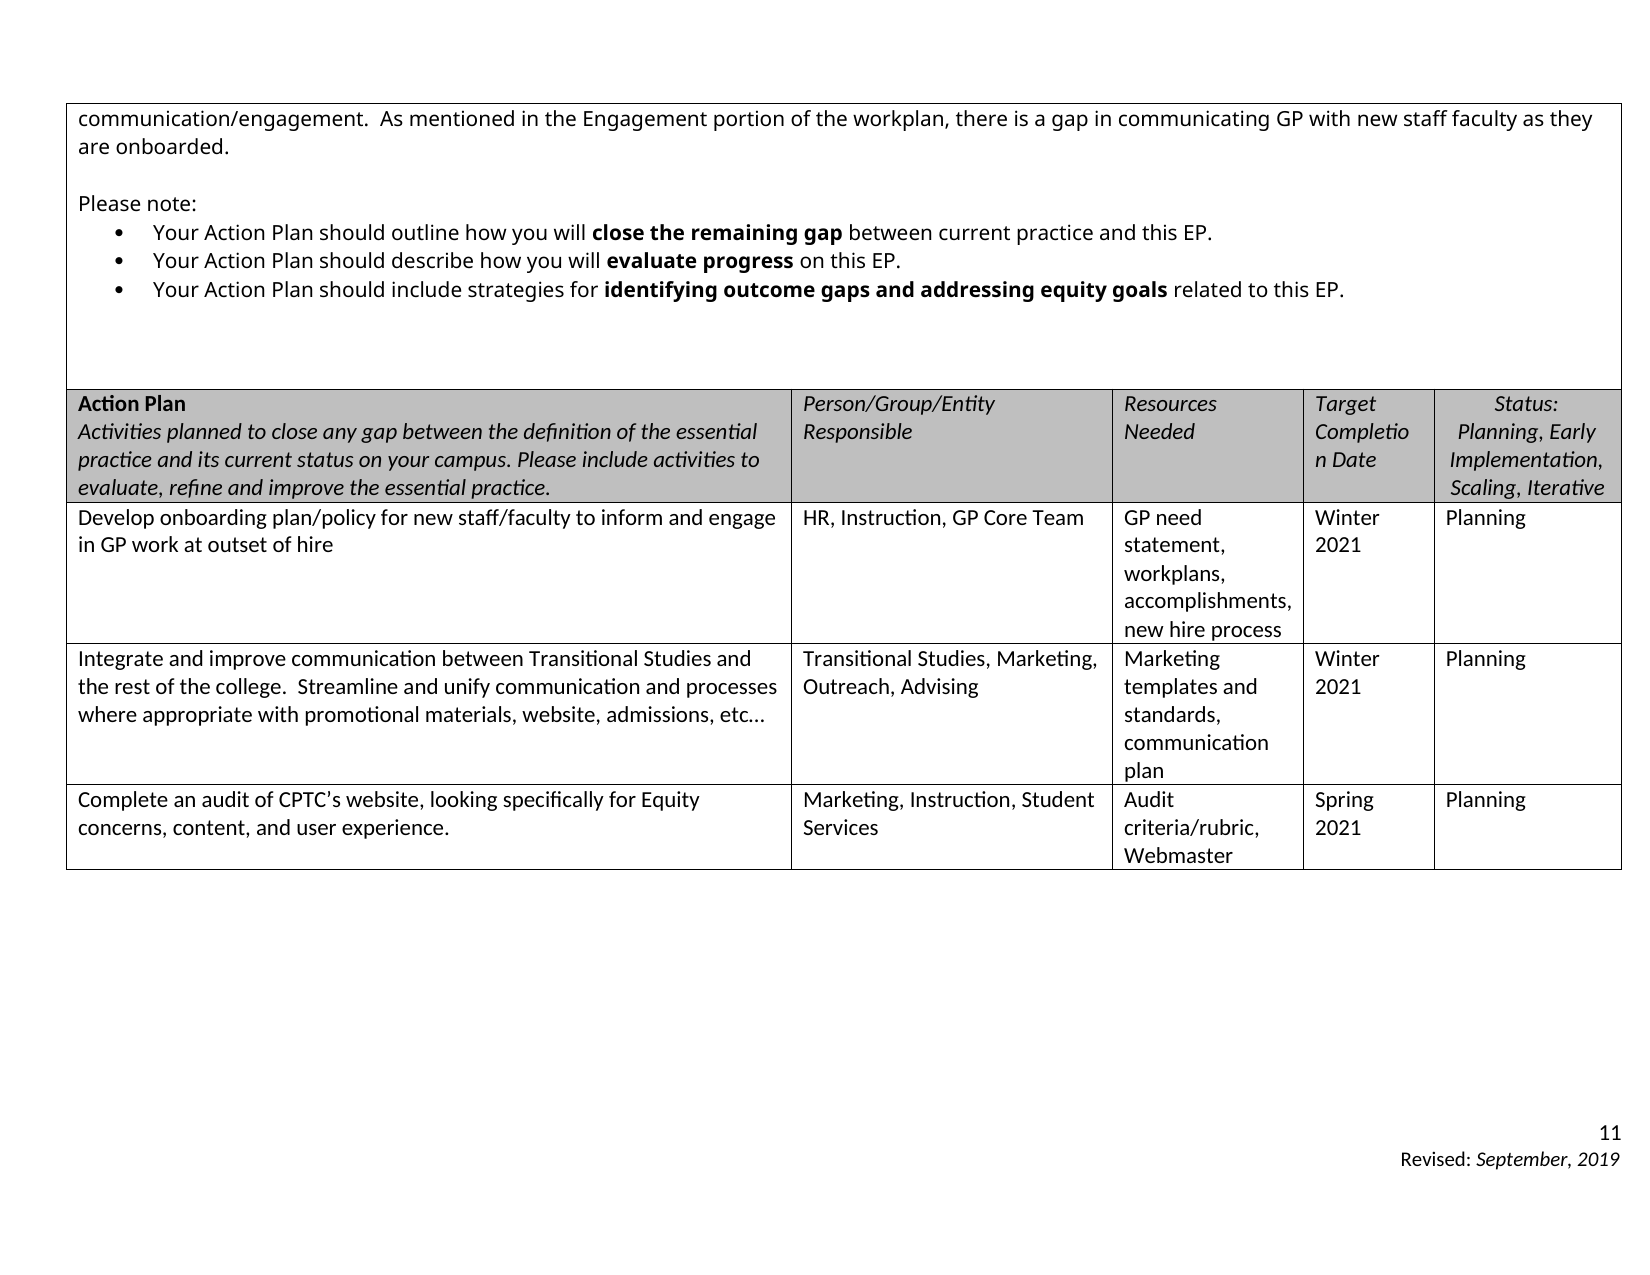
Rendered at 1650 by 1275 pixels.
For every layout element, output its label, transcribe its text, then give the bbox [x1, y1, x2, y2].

table_cell Audit criteria/rubric, Webmaster [1113, 785, 1303, 869]
table_cell Winter 2021 [1304, 503, 1434, 643]
table_cell GP need statement, workplans, accomplishments, new hire process [1113, 503, 1303, 643]
table_cell Marketing, Instruction, Student Services [792, 785, 1112, 869]
table_cell Integrate and improve communication between Transitional Studies and the rest of the college. Streamline and unify communication and processes where appropriate with promotional materials, website, admissions, etc… [67, 644, 791, 784]
table_cell HR, Instruction, GP Core Team [792, 503, 1112, 643]
table_cell Planning [1435, 503, 1621, 643]
table_cell Spring 2021 [1304, 785, 1434, 869]
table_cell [67, 104, 1621, 388]
table_cell Status: Planning, Early Implementation, Scaling, Iterative [1435, 390, 1621, 502]
table_cell Winter 2021 [1304, 644, 1434, 784]
table_cell Resources Needed [1113, 390, 1303, 502]
table_cell Target Completion Date [1304, 390, 1434, 502]
table_cell Planning [1435, 785, 1621, 869]
table_cell Transitional Studies, Marketing, Outreach, Advising [792, 644, 1112, 784]
table_cell Marketing templates and standards, communication plan [1113, 644, 1303, 784]
table_cell Develop onboarding plan/policy for new staff/faculty to inform and engage in GP work at outset of hire [67, 503, 791, 643]
table_cell Complete an audit of CPTC’s website, looking specifically for Equity concerns, content, and user experience. [67, 785, 791, 869]
table_cell Planning [1435, 644, 1621, 784]
table_cell Action Plan Activities planned to close any gap between the definition of the essential practice and its current status on your campus. Please include activities to evaluate, refine and improve the essential practice. [67, 390, 791, 502]
table_cell Person/Group/Entity Responsible [792, 390, 1112, 502]
